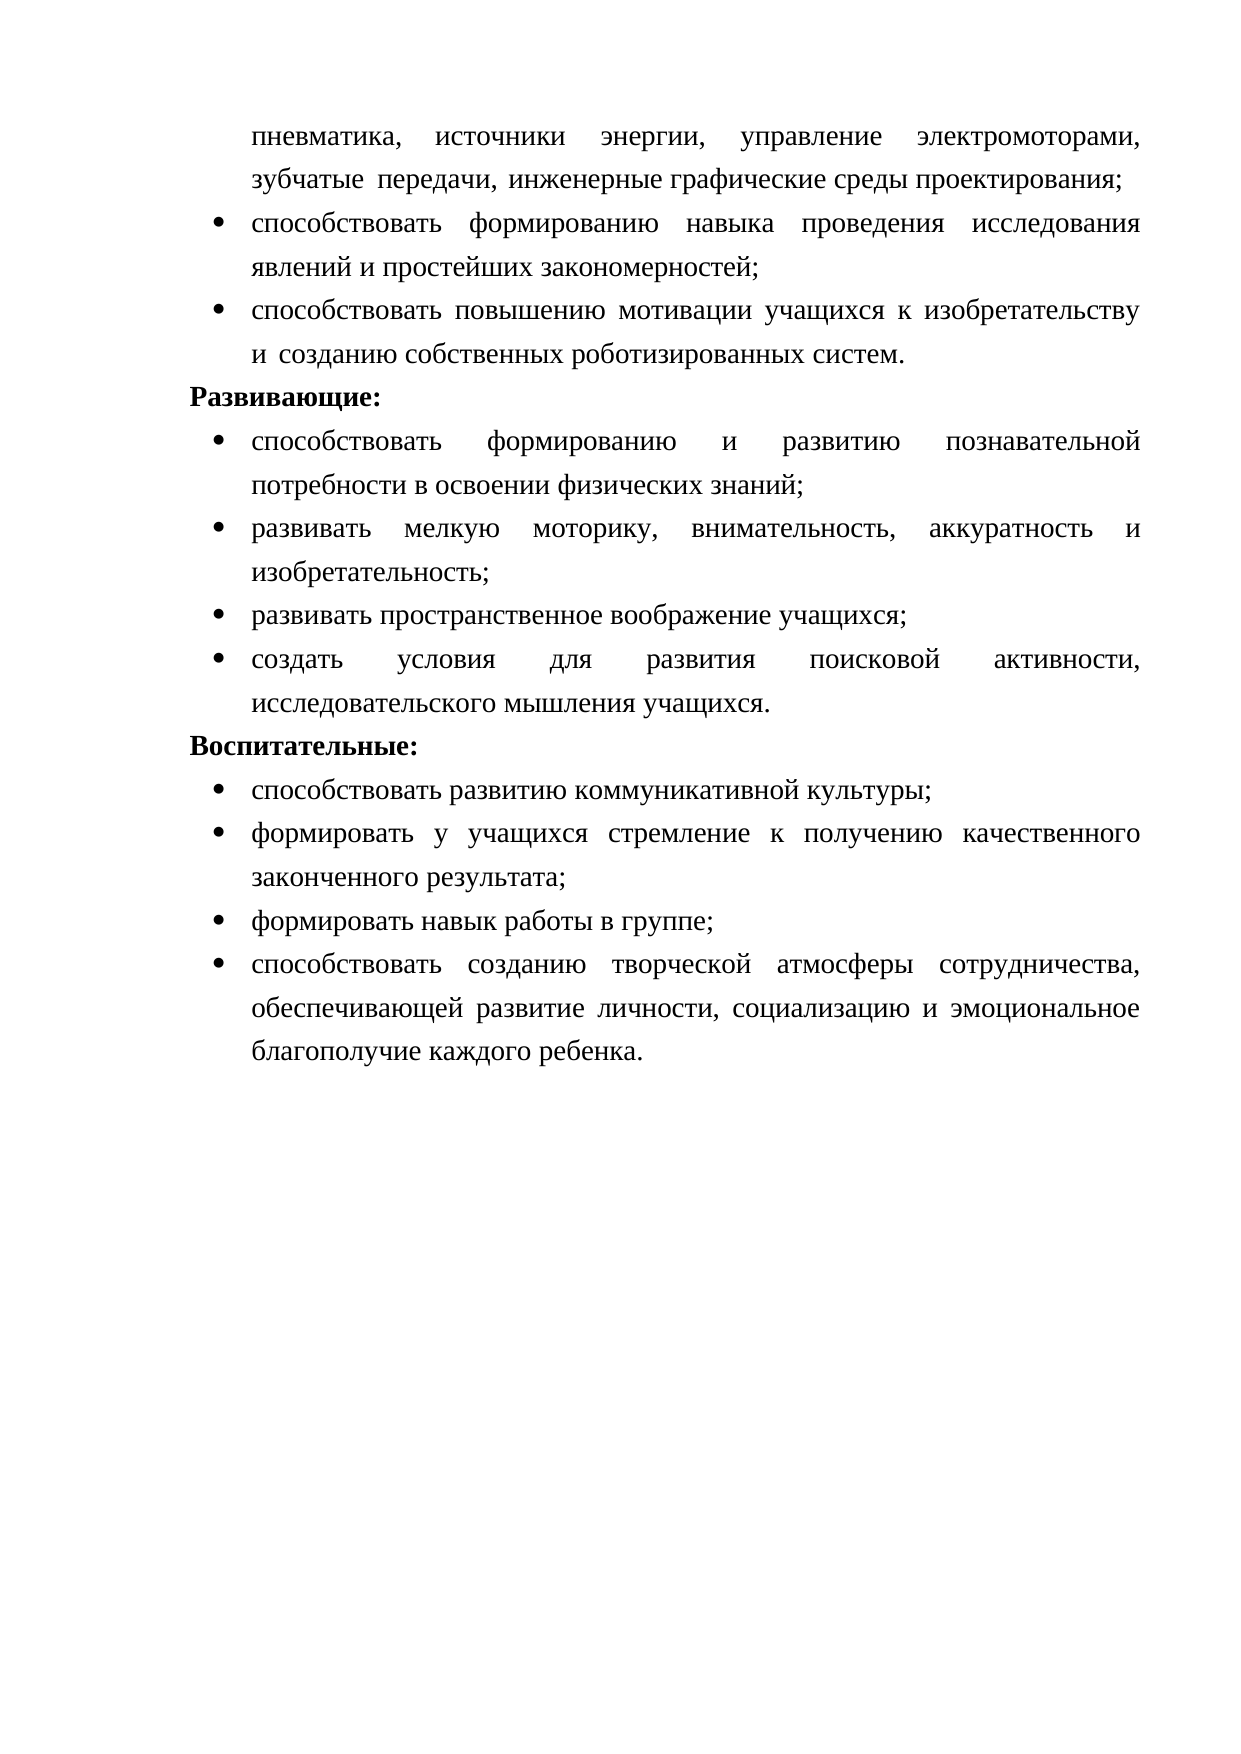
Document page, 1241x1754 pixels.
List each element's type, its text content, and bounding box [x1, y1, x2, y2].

list способствовать формированию и развитию познавательной потребности в освоении физических знаний; [213, 423, 1141, 500]
list способствовать созданию творческой атмосферы сотрудничества, обеспечивающей развитие личности, социализацию и эмоциональное благополучие каждого ребенка. [213, 946, 1140, 1067]
list развивать пространственное воображение учащихся; [213, 597, 1140, 631]
text Воспитательные: [189, 728, 1140, 762]
list создать условия для развития поисковой активности, исследовательского мышления учащихся. [213, 641, 1141, 718]
list способствовать формированию навыка проведения исследования явлений и простейших закономерностей; [213, 205, 1140, 282]
list формировать навык работы в группе; [213, 903, 1140, 936]
list способствовать развитию коммуникативной культуры; [213, 772, 1140, 806]
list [213, 118, 1141, 195]
list формировать у учащихся стремление к получению качественного законченного результата; [213, 816, 1140, 893]
list развивать мелкую моторику, внимательность, аккуратность и изобретательность; [213, 510, 1141, 587]
list способствовать повышению мотивации учащихся к изобретательству и созданию собственных роботизированных систем. [213, 292, 1140, 369]
text Развивающие: [189, 379, 1140, 413]
